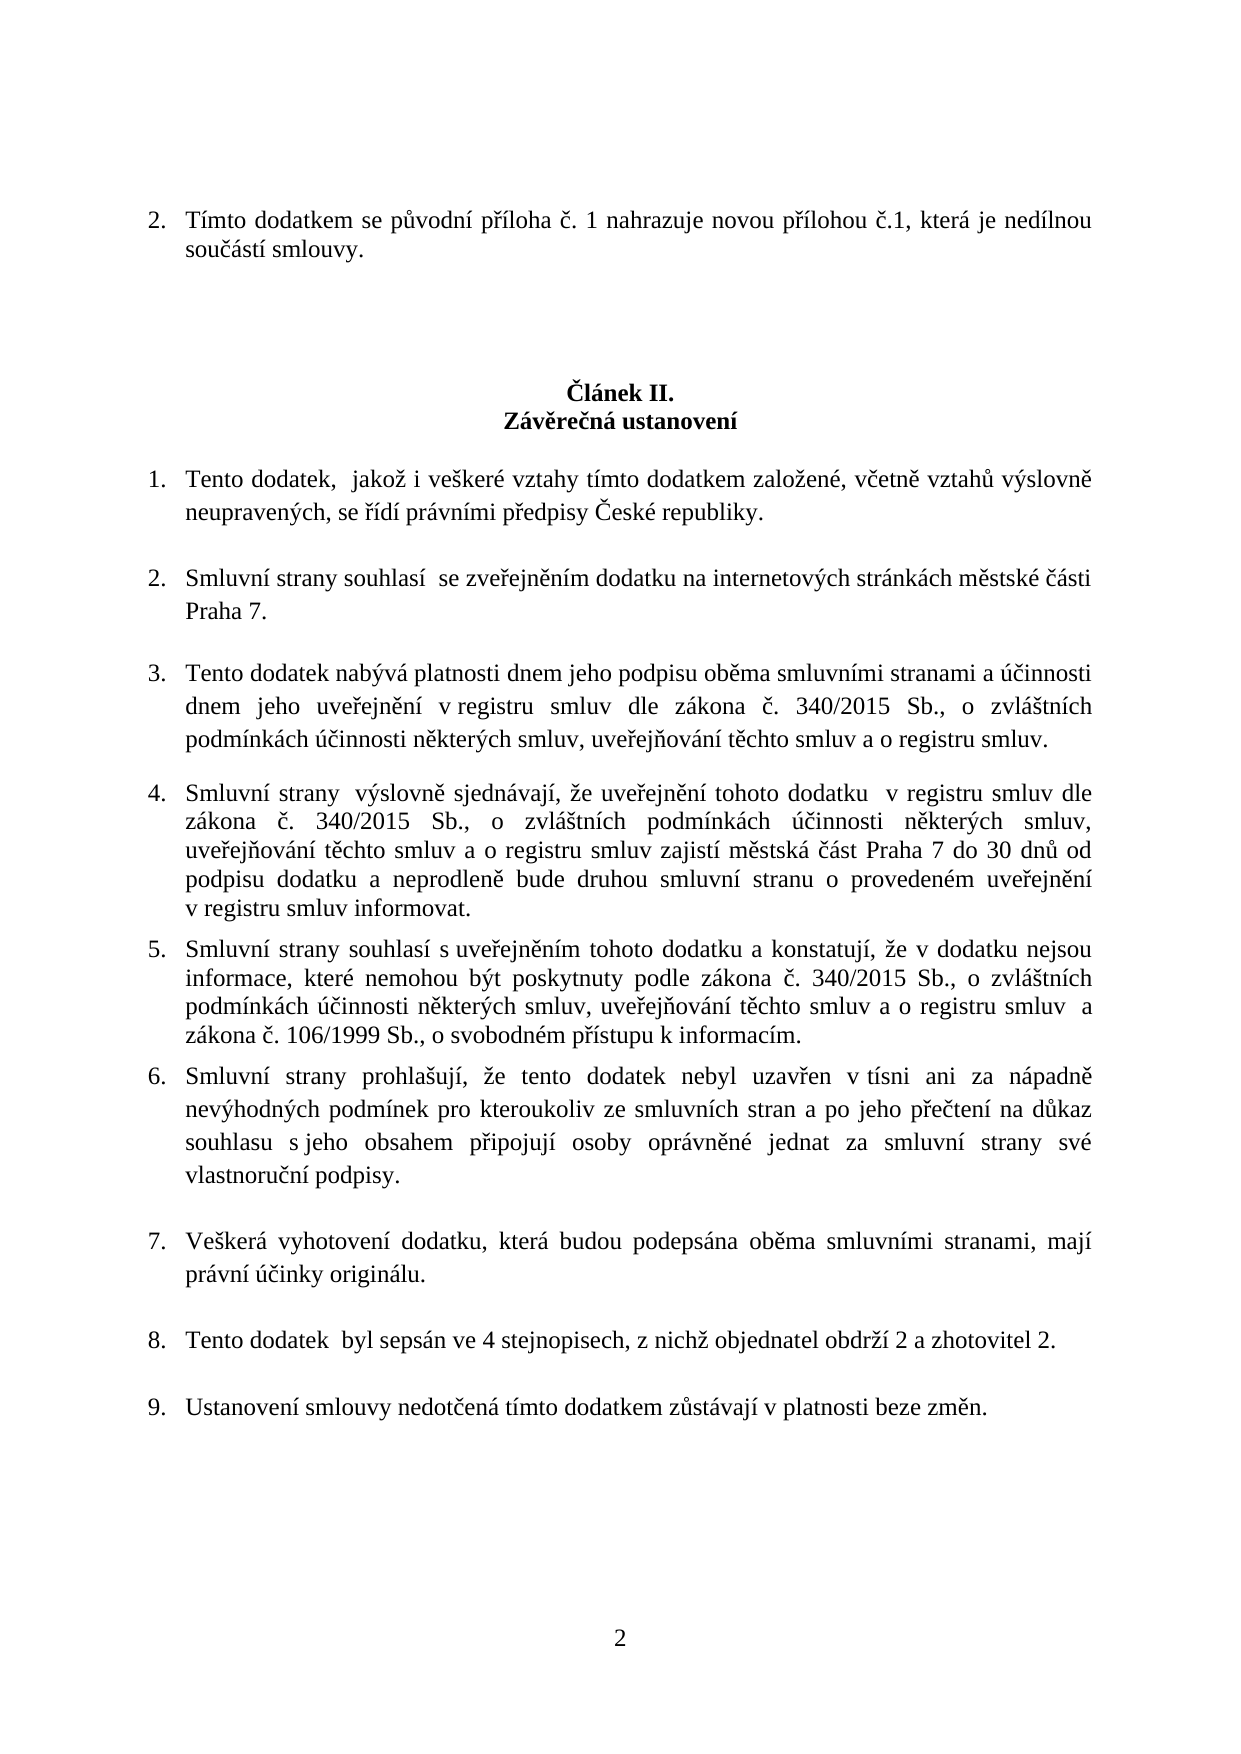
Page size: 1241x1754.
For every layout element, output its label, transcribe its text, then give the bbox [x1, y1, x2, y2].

list Ustanovení smlouvy nedotčená tímto dodatkem zůstávají v platnosti beze změn. [148, 1392, 1093, 1420]
list Tento dodatek nabývá platnosti dnem jeho podpisu oběma smluvními stranami a účinnosti dnem jeho uveřejnění v registru smluv dle zákona č. 340/2015 Sb., o zvláštních podmínkách účinnosti některých smluv, uveřejňování těchto smluv a o registru smluv. [148, 658, 1093, 752]
list Smluvní strany souhlasí se zveřejněním dodatku na internetových stránkách městské části Praha 7. [148, 563, 1093, 625]
list Smluvní strany prohlašují, že tento dodatek nebyl uzavřen v tísni ani za nápadně nevýhodných podmínek pro kteroukoliv ze smluvních stran a po jeho přečtení na důkaz souhlasu s jeho obsahem připojují osoby oprávněné jednat za smluvní strany své vlastnoruční podpisy. [148, 1061, 1093, 1189]
text Článek II. [148, 378, 1093, 406]
list Smluvní strany souhlasí s uveřejněním tohoto dodatku a konstatují, že v dodatku nejsou informace, které nemohou být poskytnuty podle zákona č. 340/2015 Sb., o zvláštních podmínkách účinnosti některých smluv, uveřejňování těchto smluv a o registru smluv a zákona č. 106/1999 Sb., o svobodném přístupu k informacím. [148, 934, 1093, 1049]
list Tímto dodatkem se původní příloha č. 1 nahrazuje novou přílohou č.1, která je nedílnou součástí smlouvy. [148, 205, 1093, 263]
list Veškerá vyhotovení dodatku, která budou podepsána oběma smluvními stranami, mají právní účinky originálu. [148, 1226, 1093, 1288]
list Tento dodatek, jakož i veškeré vztahy tímto dodatkem založené, včetně vztahů výslovně neupravených, se řídí právními předpisy České republiky. [148, 464, 1093, 526]
list Tento dodatek byl sepsán ve 4 stejnopisech, z nichž objednatel obdrží 2 a zhotovitel 2. [148, 1326, 1093, 1354]
text Závěrečná ustanovení [148, 406, 1093, 435]
list Smluvní strany výslovně sjednávají, že uveřejnění tohoto dodatku v registru smluv dle zákona č. 340/2015 Sb., o zvláštních podmínkách účinnosti některých smluv, uveřejňování těchto smluv a o registru smluv zajistí městská část Praha 7 do 30 dnů od podpisu dodatku a neprodleně bude druhou smluvní stranu o provedeném uveřejnění v registru smluv informovat. [148, 778, 1093, 921]
